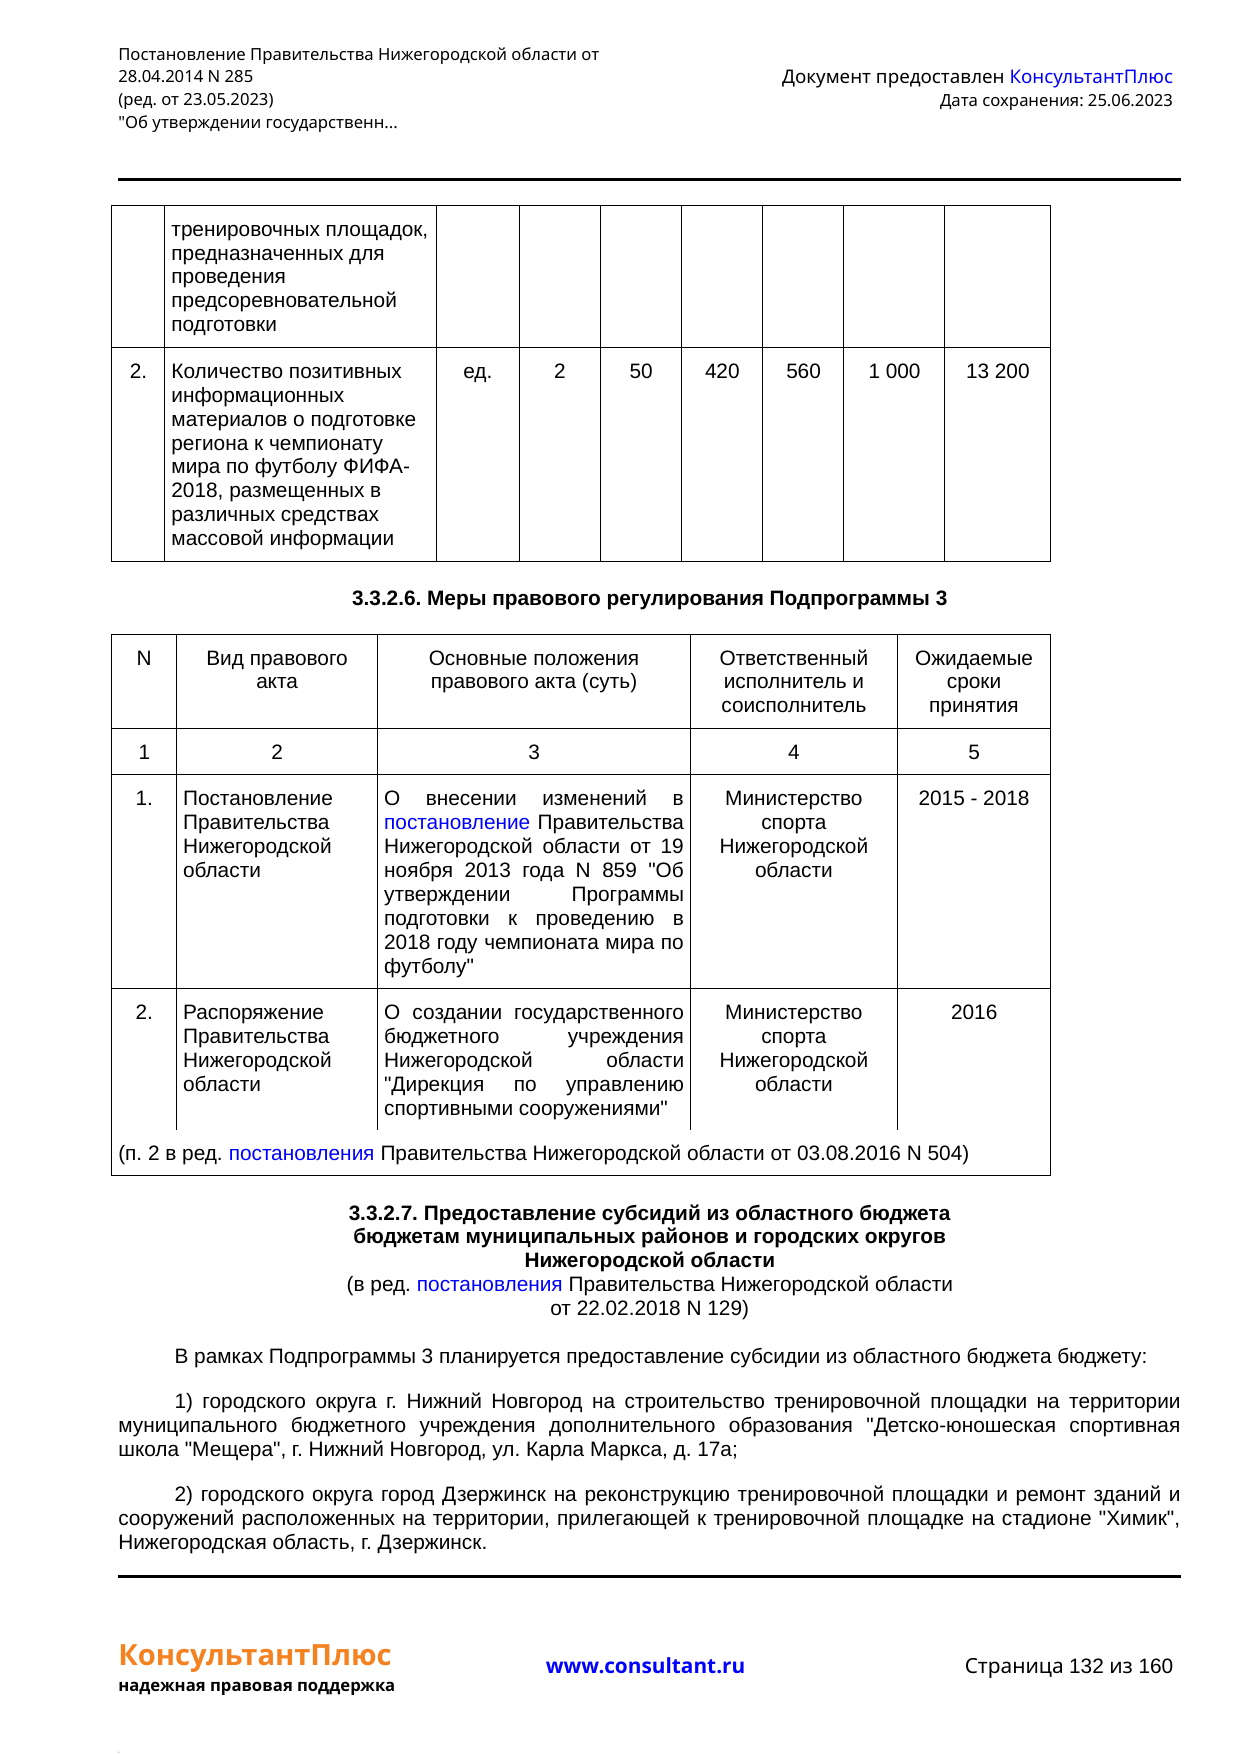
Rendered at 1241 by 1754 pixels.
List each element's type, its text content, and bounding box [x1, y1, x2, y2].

text от 22.02.2018 N 129) [118, 1296, 1181, 1320]
text 2) городского округа город Дзержинск на реконструкцию тренировочной площадки и ремонт зданий и сооружений расположенных на территории, прилегающей к тренировочной площадке на стадионе "Химик", Нижегородская область, г. Дзержинск. [118, 1482, 1181, 1553]
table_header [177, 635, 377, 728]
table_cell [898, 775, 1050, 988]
title 3.3.2.7. Предоставление субсидий из областного бюджета [118, 1200, 1181, 1224]
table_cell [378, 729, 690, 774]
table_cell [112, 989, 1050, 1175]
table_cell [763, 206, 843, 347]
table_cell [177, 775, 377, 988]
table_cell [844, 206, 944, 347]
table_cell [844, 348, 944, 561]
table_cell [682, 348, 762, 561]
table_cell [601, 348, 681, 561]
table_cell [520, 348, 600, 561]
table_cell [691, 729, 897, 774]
text 1) городского округа г. Нижний Новгород на строительство тренировочной площадки на территории муниципального бюджетного учреждения дополнительного образования "Детско-юношеская спортивная школа "Мещера", г. Нижний Новгород, ул. Карла Маркса, д. 17а; [118, 1389, 1181, 1461]
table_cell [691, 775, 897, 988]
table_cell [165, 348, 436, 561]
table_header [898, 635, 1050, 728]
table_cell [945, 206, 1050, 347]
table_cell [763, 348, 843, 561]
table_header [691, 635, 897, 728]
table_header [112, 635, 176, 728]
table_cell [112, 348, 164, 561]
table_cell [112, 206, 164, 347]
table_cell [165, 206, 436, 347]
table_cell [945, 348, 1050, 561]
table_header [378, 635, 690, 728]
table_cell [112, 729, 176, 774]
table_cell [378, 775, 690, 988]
title бюджетам муниципальных районов и городских округов [118, 1224, 1181, 1248]
title Нижегородской области [118, 1248, 1181, 1272]
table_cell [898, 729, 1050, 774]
text (в ред. постановления Правительства Нижегородской области [118, 1272, 1181, 1296]
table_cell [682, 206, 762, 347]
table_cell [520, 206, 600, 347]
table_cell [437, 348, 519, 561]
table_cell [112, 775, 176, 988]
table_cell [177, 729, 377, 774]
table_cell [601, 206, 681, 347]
text В рамках Подпрограммы 3 планируется предоставление субсидии из областного бюджета бюджету: [118, 1344, 1181, 1368]
title 3.3.2.6. Меры правового регулирования Подпрограммы 3 [118, 586, 1181, 610]
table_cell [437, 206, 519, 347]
